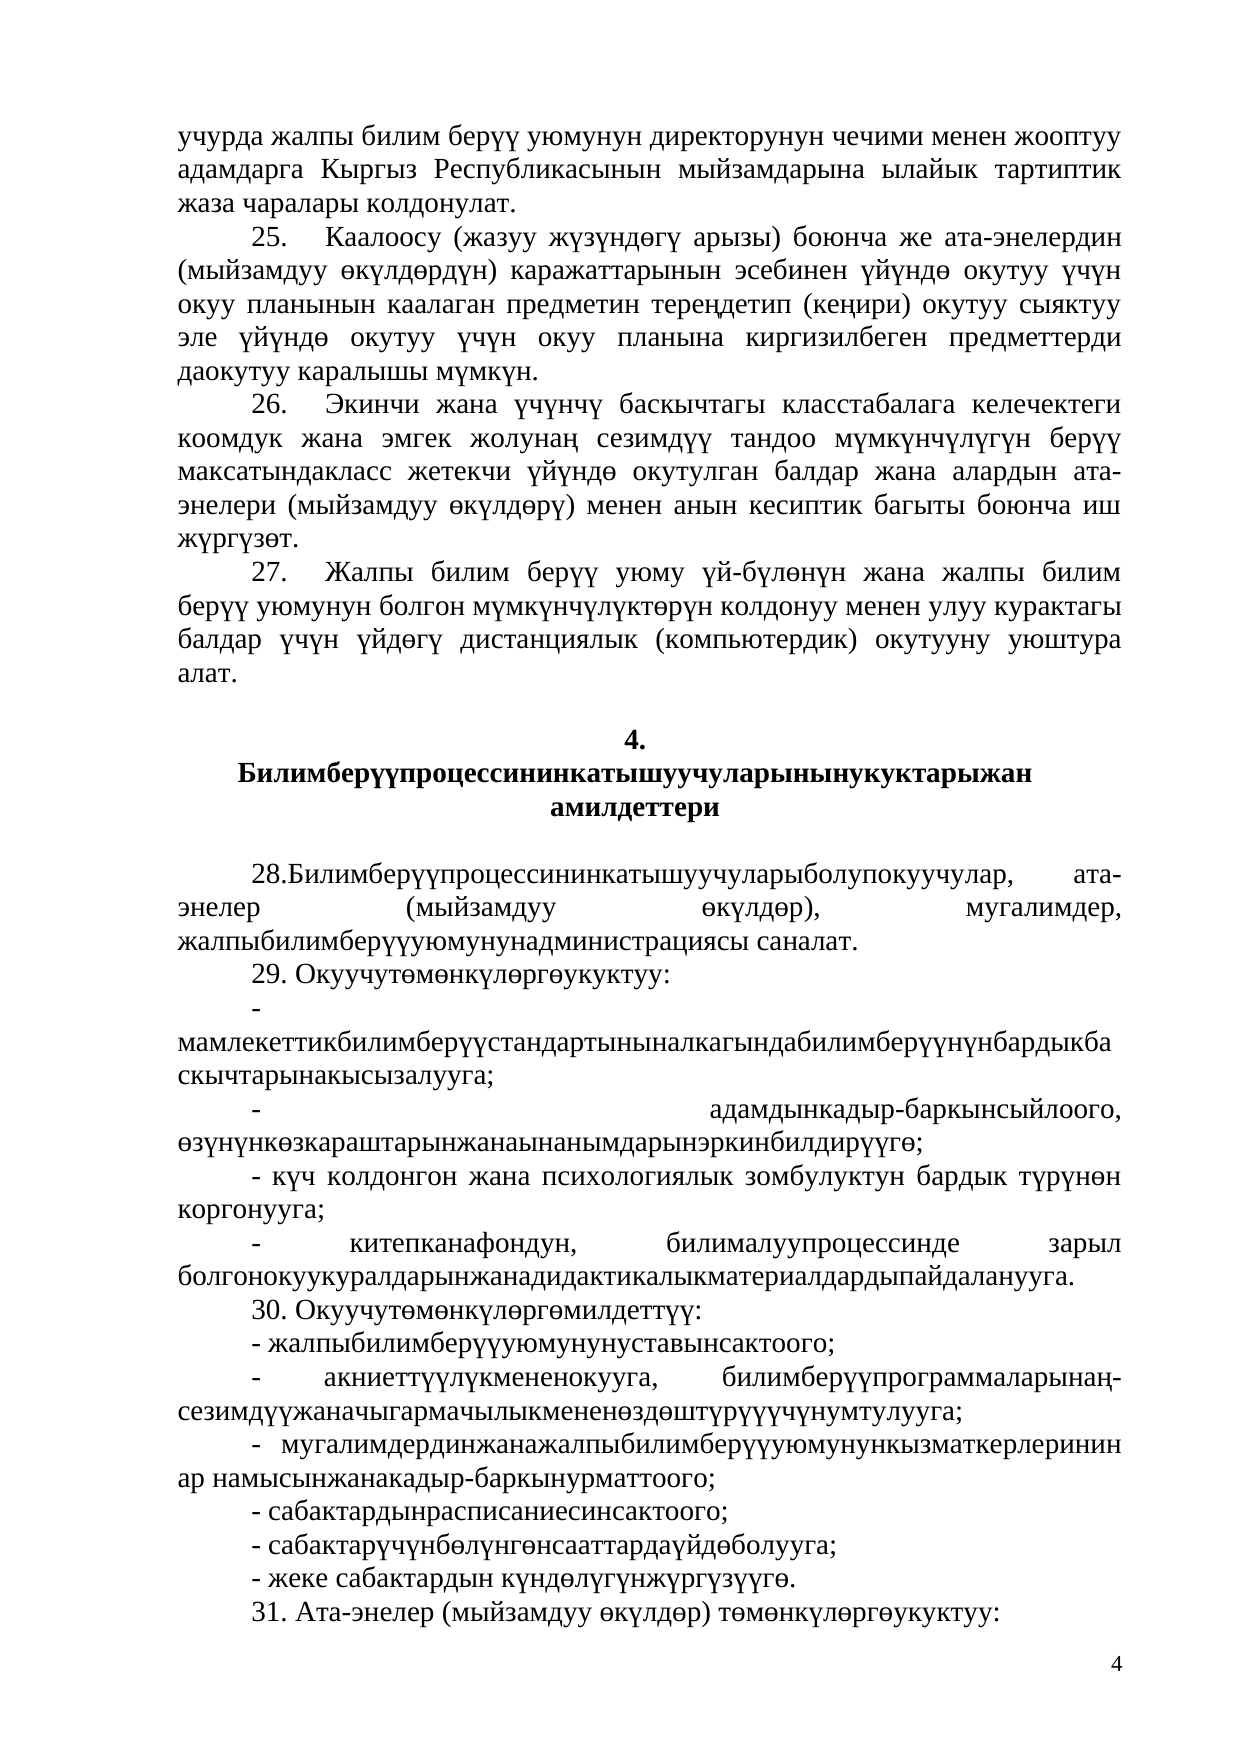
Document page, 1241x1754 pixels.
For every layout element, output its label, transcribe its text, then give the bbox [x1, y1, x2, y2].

text 30. Окуучутөмөнкүлөргөмилдеттүү: [177, 1292, 1122, 1326]
text - жалпыбилимберүүуюмунунуставынсактоого; [177, 1326, 1122, 1359]
text - жеке сабактардын күндөлүгүнжүргүзүүгө. [177, 1560, 1122, 1594]
list Жалпы билим берүү уюму үй-бүлөнүн жана жалпы билим берүү уюмунун болгон мүмкүнчүлүктөрүн колдонуу менен улуу курактагы балдар үчүн үйдөгү дистанциялык (компьютердик) окутууну уюштура алат. [177, 554, 1122, 688]
text 29. Окуучутөмөнкүлөргөукуктуу: [177, 957, 1122, 990]
text - сабактардынрасписаниесинсактоого; [177, 1493, 1122, 1527]
text 31. Ата-энелер (мыйзамдуу өкүлдөр) төмөнкүлөргөукуктуу: [177, 1594, 1122, 1627]
text - сабактарүчүнбөлүнгөнсааттардаүйдөболууга; [177, 1527, 1122, 1560]
text - адамдынкадыр-баркынсыйлоого, өзүнүнкөзкараштарынжанаынанымдарынэркинбилдирүүгө; [177, 1091, 1122, 1158]
list Каалоосу (жазуу жүзүндөгү арызы) боюнча же ата-энелердин (мыйзамдуу өкүлдөрдүн) каражаттарынын эсебинен үйүндө окутуу үчүн окуу планынын каалаган предметин тереңдетип (кеңири) окутуу сыяктуу эле үйүндө окутуу үчүн окуу планына киргизилбеген предметтерди даокутуу каралышы мүмкүн. [177, 219, 1122, 386]
text - китепканафондун, билималуупроцессинде зарыл болгонокуукуралдарынжанадидактикалыкматериалдардыпайдаланууга. [177, 1225, 1122, 1292]
list Экинчи жана үчүнчү баскычтагы класстабалага келечектеги коомдук жана эмгек жолунаң сезимдүү тандоо мүмкүнчүлүгүн берүү максатындакласс жетекчи үйүндө окутулган балдар жана алардын ата-энелери (мыйзамдуу өкүлдөрү) менен анын кесиптик багыты боюнча иш жүргүзөт. [177, 386, 1122, 554]
text - мугалимдердинжанажалпыбилимберүүуюмунункызматкерлеринин ар намысынжанакадыр-баркынурматтоого; [177, 1426, 1122, 1493]
text 4. Билимберүүпроцессининкатышуучуларынынукуктарыжанамилдеттери [236, 722, 1034, 822]
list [177, 118, 1122, 219]
text - күч колдонгон жана психологиялык зомбулуктун бардык түрүнөн коргонууга; [177, 1158, 1122, 1225]
text - мамлекеттикбилимберүүстандартыныналкагындабилимберүүнүнбардыкбаскычтарынакысызалууга; [177, 990, 1122, 1091]
text 28.Билимберүүпроцессининкатышуучуларыболупокуучулар, ата-энелер (мыйзамдуу өкүлдөр), мугалимдер, жалпыбилимберүүуюмунунадминистрациясы саналат. [177, 856, 1122, 957]
text - акниеттүүлүкмененокууга, билимберүүпрограммаларынаң-сезимдүүжаначыгармачылыкмененөздөштүрүүүчүнумтулууга; [177, 1359, 1122, 1426]
